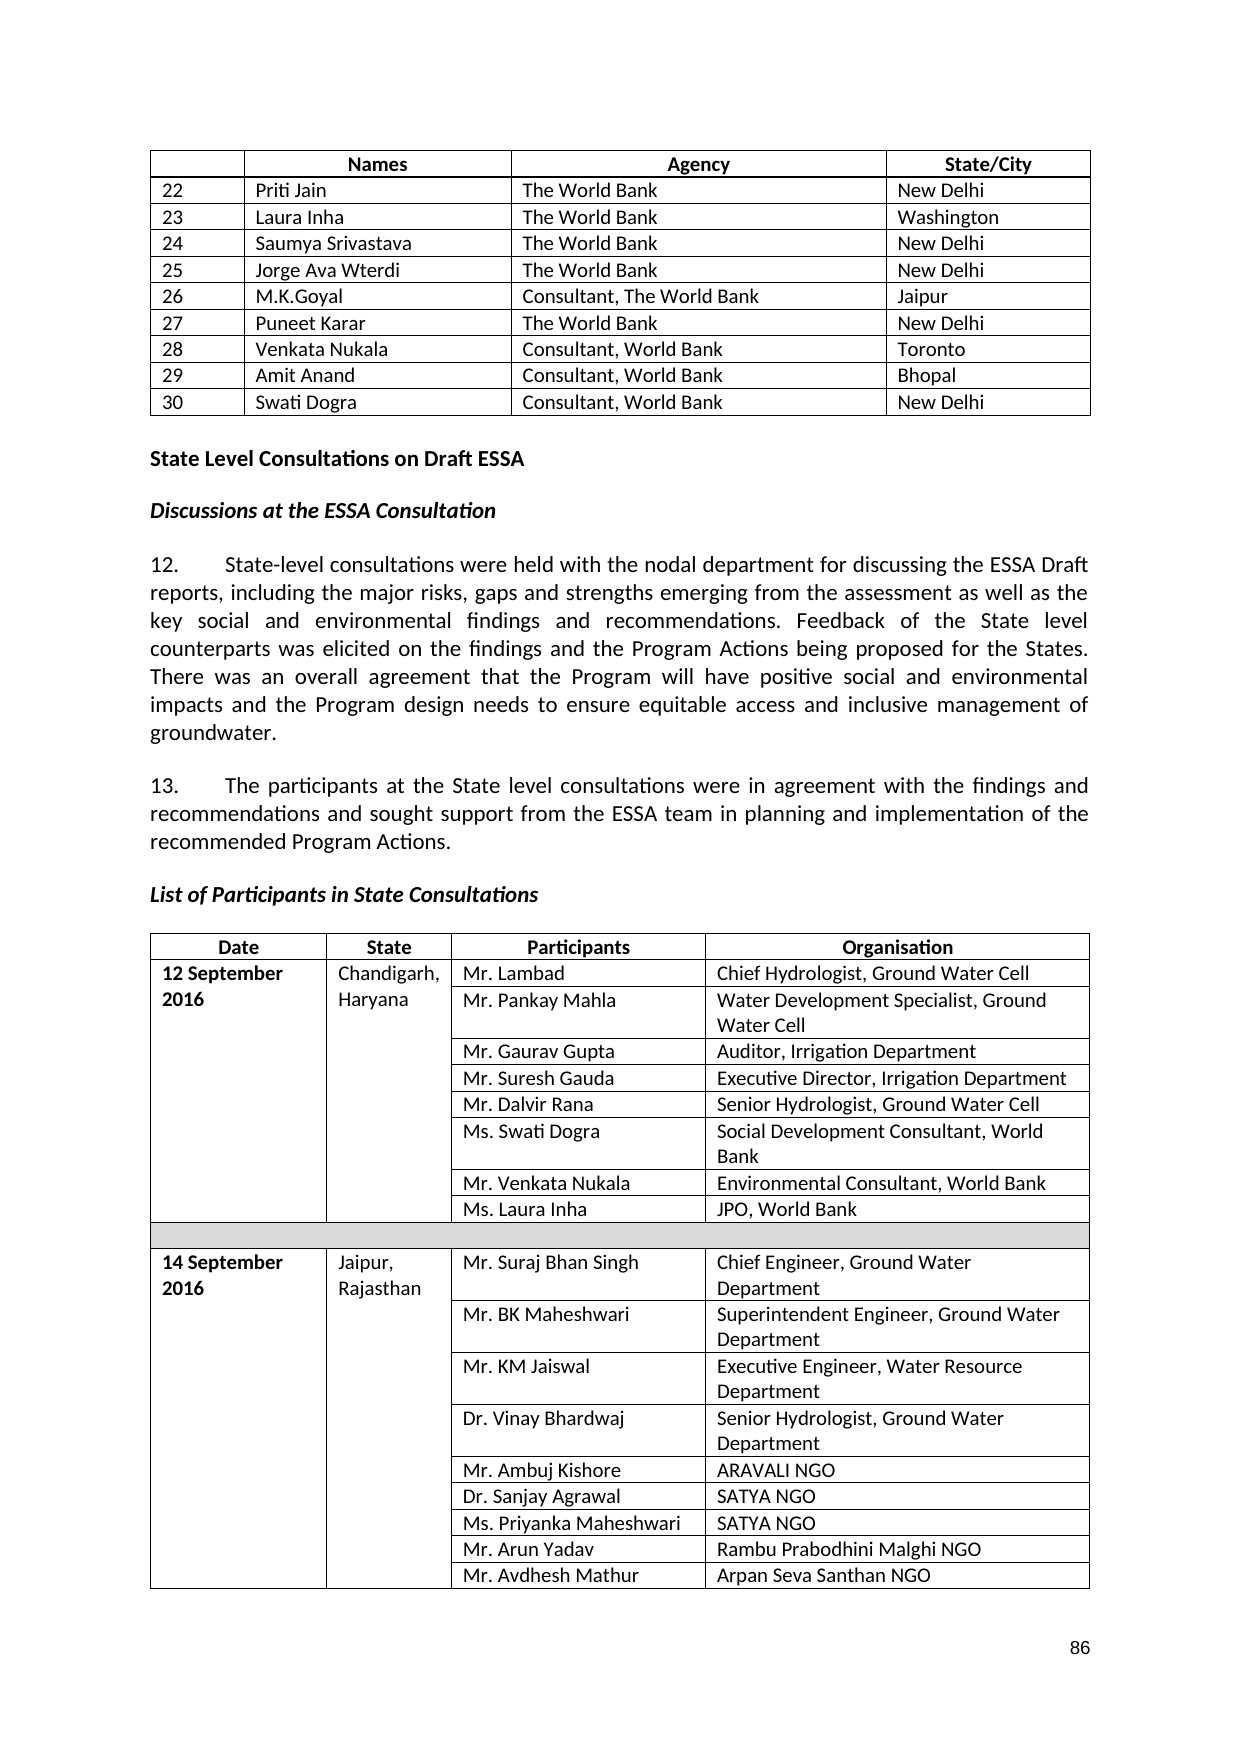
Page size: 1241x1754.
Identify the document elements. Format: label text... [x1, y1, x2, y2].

table_cell Consultant, World Bank [512, 389, 886, 414]
table_header Agency [512, 151, 886, 176]
table_cell Mr. BK Maheshwari [452, 1301, 705, 1352]
table_cell Mr. Avdhesh Mathur [452, 1563, 705, 1588]
table_cell The World Bank [512, 310, 886, 335]
table_cell Dr. Sanjay Agrawal [452, 1483, 705, 1509]
table_cell Ms. Laura Inha [452, 1196, 705, 1222]
table_cell SATYA NGO [706, 1510, 1089, 1535]
text Discussions at the ESSA Consultation [150, 497, 1090, 525]
table_cell Amit Anand [245, 363, 511, 388]
table_cell 14 September 2016 [151, 1249, 326, 1588]
table_cell Dr. Vinay Bhardwaj [452, 1405, 705, 1456]
table_cell Ms. Swati Dogra [452, 1118, 705, 1169]
table_cell 30 [151, 389, 244, 414]
table_cell Laura Inha [245, 204, 511, 229]
table_cell Superintendent Engineer, Ground Water Department [706, 1301, 1089, 1352]
table_cell Consultant, World Bank [512, 336, 886, 362]
table_cell Mr. Lambad [452, 960, 705, 986]
table_cell Senior Hydrologist, Ground Water Cell [706, 1092, 1089, 1117]
table_header Participants [452, 934, 705, 959]
table_cell Mr. KM Jaiswal [452, 1353, 705, 1404]
table_cell Consultant, World Bank [512, 363, 886, 388]
table_cell Mr. Ambuj Kishore [452, 1457, 705, 1482]
table_cell The World Bank [512, 230, 886, 256]
table_header State [327, 934, 451, 959]
table_header Date [151, 934, 326, 959]
table_cell Executive Engineer, Water Resource Department [706, 1353, 1089, 1404]
table_cell 25 [151, 257, 244, 282]
table_cell Jorge Ava Wterdi [245, 257, 511, 282]
table_cell Consultant, The World Bank [512, 283, 886, 309]
table_cell New Delhi [887, 389, 1090, 414]
table_header [151, 151, 244, 176]
table_cell Mr. Suresh Gauda [452, 1065, 705, 1091]
list State-level consultations were held with the nodal department for discussing the ESSA Draft reports, including the major risks, gaps and strengths emerging from the assessment as well as the key social and environmental findings and recommendations. Feedback of the State level counterparts was elicited on the findings and the Program Actions being proposed for the States. There was an overall agreement that the Program will have positive social and environmental impacts and the Program design needs to ensure equitable access and inclusive management of groundwater. [150, 550, 1090, 746]
table_cell 22 [151, 178, 244, 203]
table_cell New Delhi [887, 178, 1090, 203]
table_cell 23 [151, 204, 244, 229]
table_cell Social Development Consultant, World Bank [706, 1118, 1089, 1169]
table_cell Puneet Karar [245, 310, 511, 335]
table_cell 12 September 2016 [151, 960, 326, 1222]
table_cell Mr. Dalvir Rana [452, 1092, 705, 1117]
table_cell New Delhi [887, 310, 1090, 335]
table_cell New Delhi [887, 230, 1090, 256]
table_cell New Delhi [887, 257, 1090, 282]
text List of Participants in State Consultations [150, 880, 1090, 908]
table_cell Senior Hydrologist, Ground Water Department [706, 1405, 1089, 1456]
table_cell Executive Director, Irrigation Department [706, 1065, 1089, 1091]
table_cell Chief Engineer, Ground Water Department [706, 1249, 1089, 1300]
table_cell Washington [887, 204, 1090, 229]
table_cell Swati Dogra [245, 389, 511, 414]
table_cell Jaipur [887, 283, 1090, 309]
table_cell Priti Jain [245, 178, 511, 203]
table_cell Chandigarh, Haryana [327, 960, 451, 1222]
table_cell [706, 1563, 1089, 1588]
table_cell 29 [151, 363, 244, 388]
table_cell The World Bank [512, 204, 886, 229]
text State Level Consultations on Draft ESSA [150, 444, 1090, 472]
table_cell M.K.Goyal [245, 283, 511, 309]
table_cell 24 [151, 230, 244, 256]
table_header State/City [887, 151, 1090, 176]
table_cell Auditor, Irrigation Department [706, 1039, 1089, 1064]
table_cell Ms. Priyanka Maheshwari [452, 1510, 705, 1535]
table_cell Mr. Gaurav Gupta [452, 1039, 705, 1064]
table_cell Jaipur, Rajasthan [327, 1249, 451, 1588]
table_cell 26 [151, 283, 244, 309]
table_cell Saumya Srivastava [245, 230, 511, 256]
table_cell Toronto [887, 336, 1090, 362]
table_cell Bhopal [887, 363, 1090, 388]
table_cell Mr. Venkata Nukala [452, 1170, 705, 1195]
table_cell [151, 1223, 1089, 1248]
table_cell Mr. Suraj Bhan Singh [452, 1249, 705, 1300]
list The participants at the State level consultations were in agreement with the findings and recommendations and sought support from the ESSA team in planning and implementation of the recommended Program Actions. [150, 771, 1090, 855]
table_cell JPO, World Bank [706, 1196, 1089, 1222]
table_cell ARAVALI NGO [706, 1457, 1089, 1482]
table_cell Environmental Consultant, World Bank [706, 1170, 1089, 1195]
table_cell The World Bank [512, 178, 886, 203]
table_cell Mr. Arun Yadav [452, 1536, 705, 1562]
table_cell The World Bank [512, 257, 886, 282]
table_header Names [245, 151, 511, 176]
table_cell 27 [151, 310, 244, 335]
table_header Organisation [706, 934, 1089, 959]
table_cell 28 [151, 336, 244, 362]
table_cell Water Development Specialist, Ground Water Cell [706, 987, 1089, 1038]
table_cell SATYA NGO [706, 1483, 1089, 1509]
table_cell Venkata Nukala [245, 336, 511, 362]
table_cell Mr. Pankay Mahla [452, 987, 705, 1038]
table_cell Chief Hydrologist, Ground Water Cell [706, 960, 1089, 986]
table_cell Rambu Prabodhini Malghi NGO [706, 1536, 1089, 1562]
